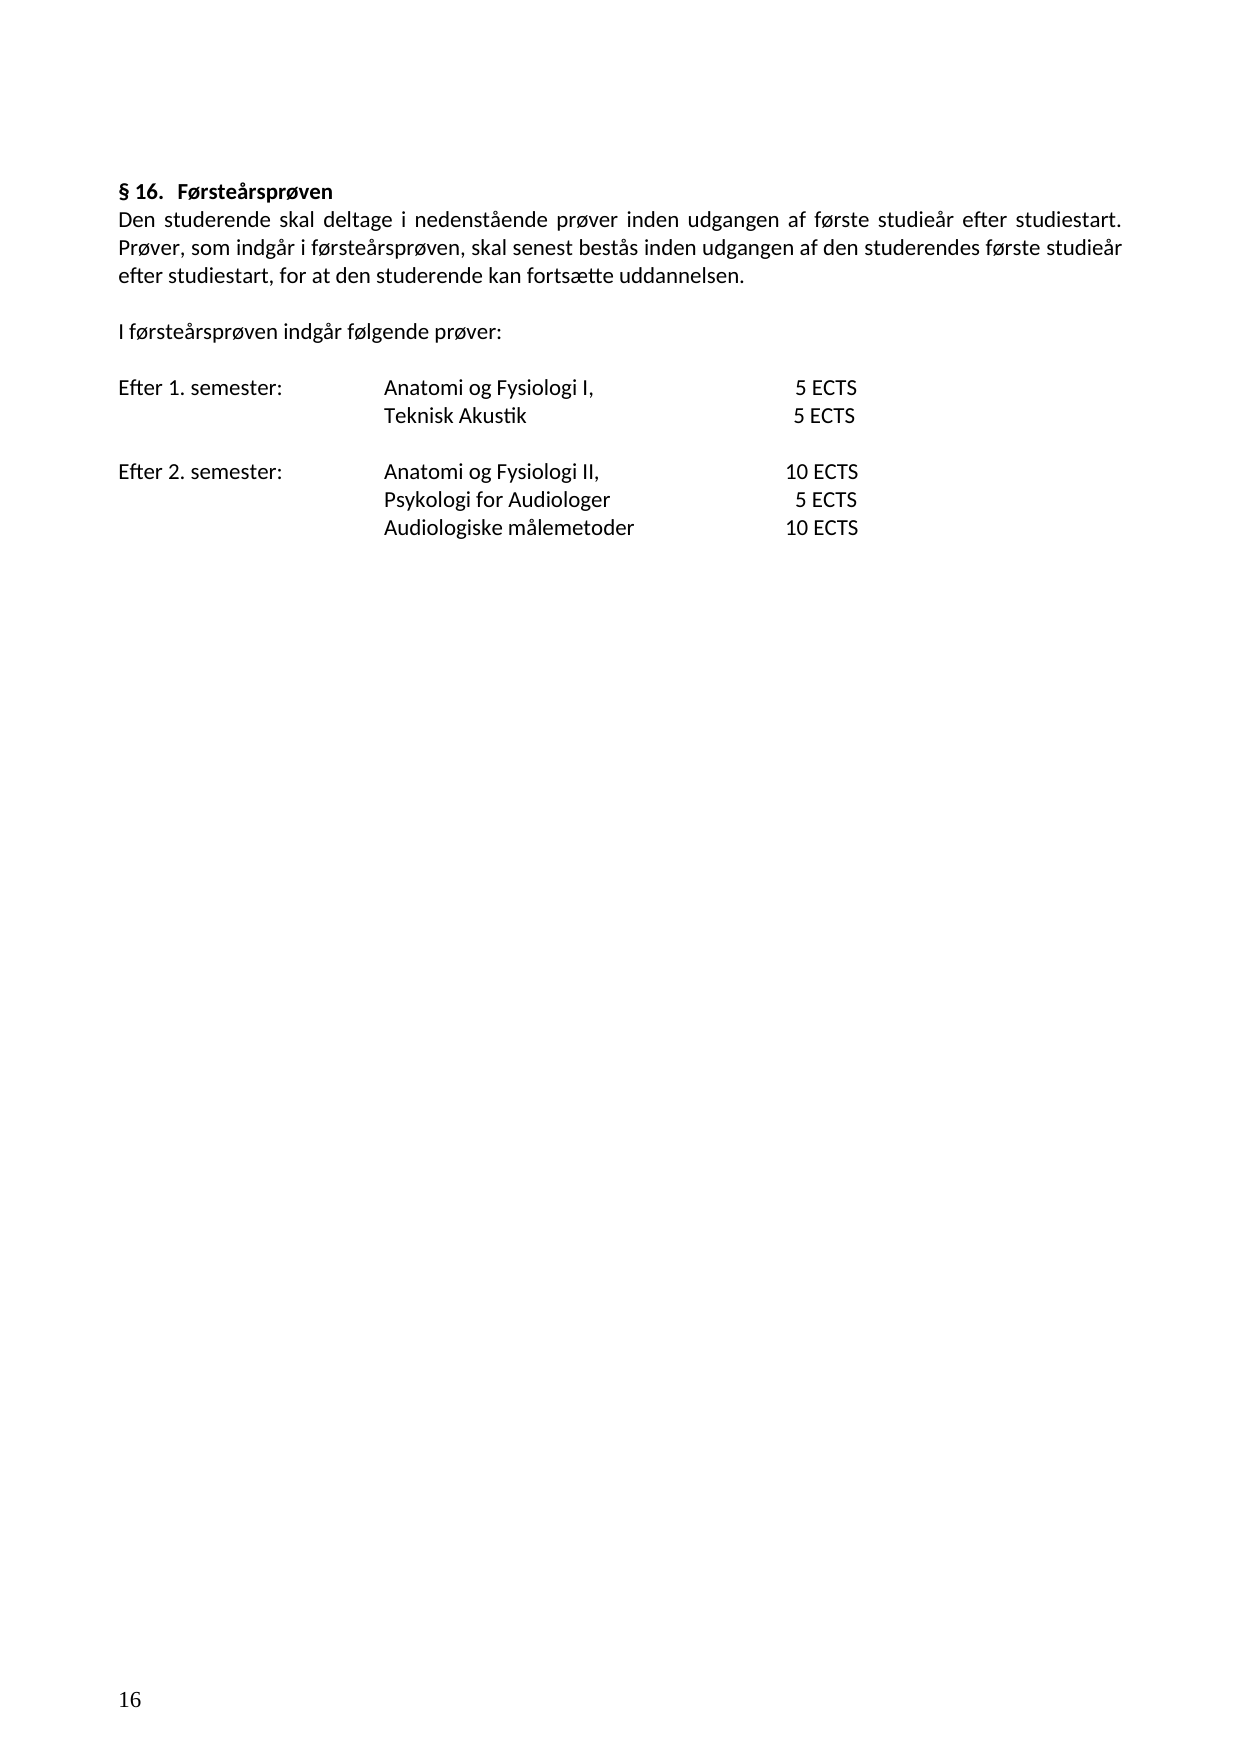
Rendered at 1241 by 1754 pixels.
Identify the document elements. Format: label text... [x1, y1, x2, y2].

subtitle Førsteårsprøven [118, 177, 1124, 205]
text Psykologi for Audiologer 5 ECTS [118, 485, 1124, 513]
text Audiologiske målemetoder 10 ECTS [118, 513, 1124, 541]
text Efter 2. semester: Anatomi og Fysiologi II, 10 ECTS [118, 457, 1124, 485]
text Teknisk Akustik 5 ECTS [118, 401, 1124, 429]
text Den studerende skal deltage i nedenstående prøver inden udgangen af første studieår efter studiestart. Prøver, som indgår i førsteårsprøven, skal senest bestås inden udgangen af den studerendes første studieår efter studiestart, for at den studerende kan fortsætte uddannelsen. [118, 205, 1124, 289]
text Efter 1. semester: Anatomi og Fysiologi I, 5 ECTS [118, 373, 1124, 401]
text I førsteårsprøven indgår følgende prøver: [118, 317, 1124, 345]
